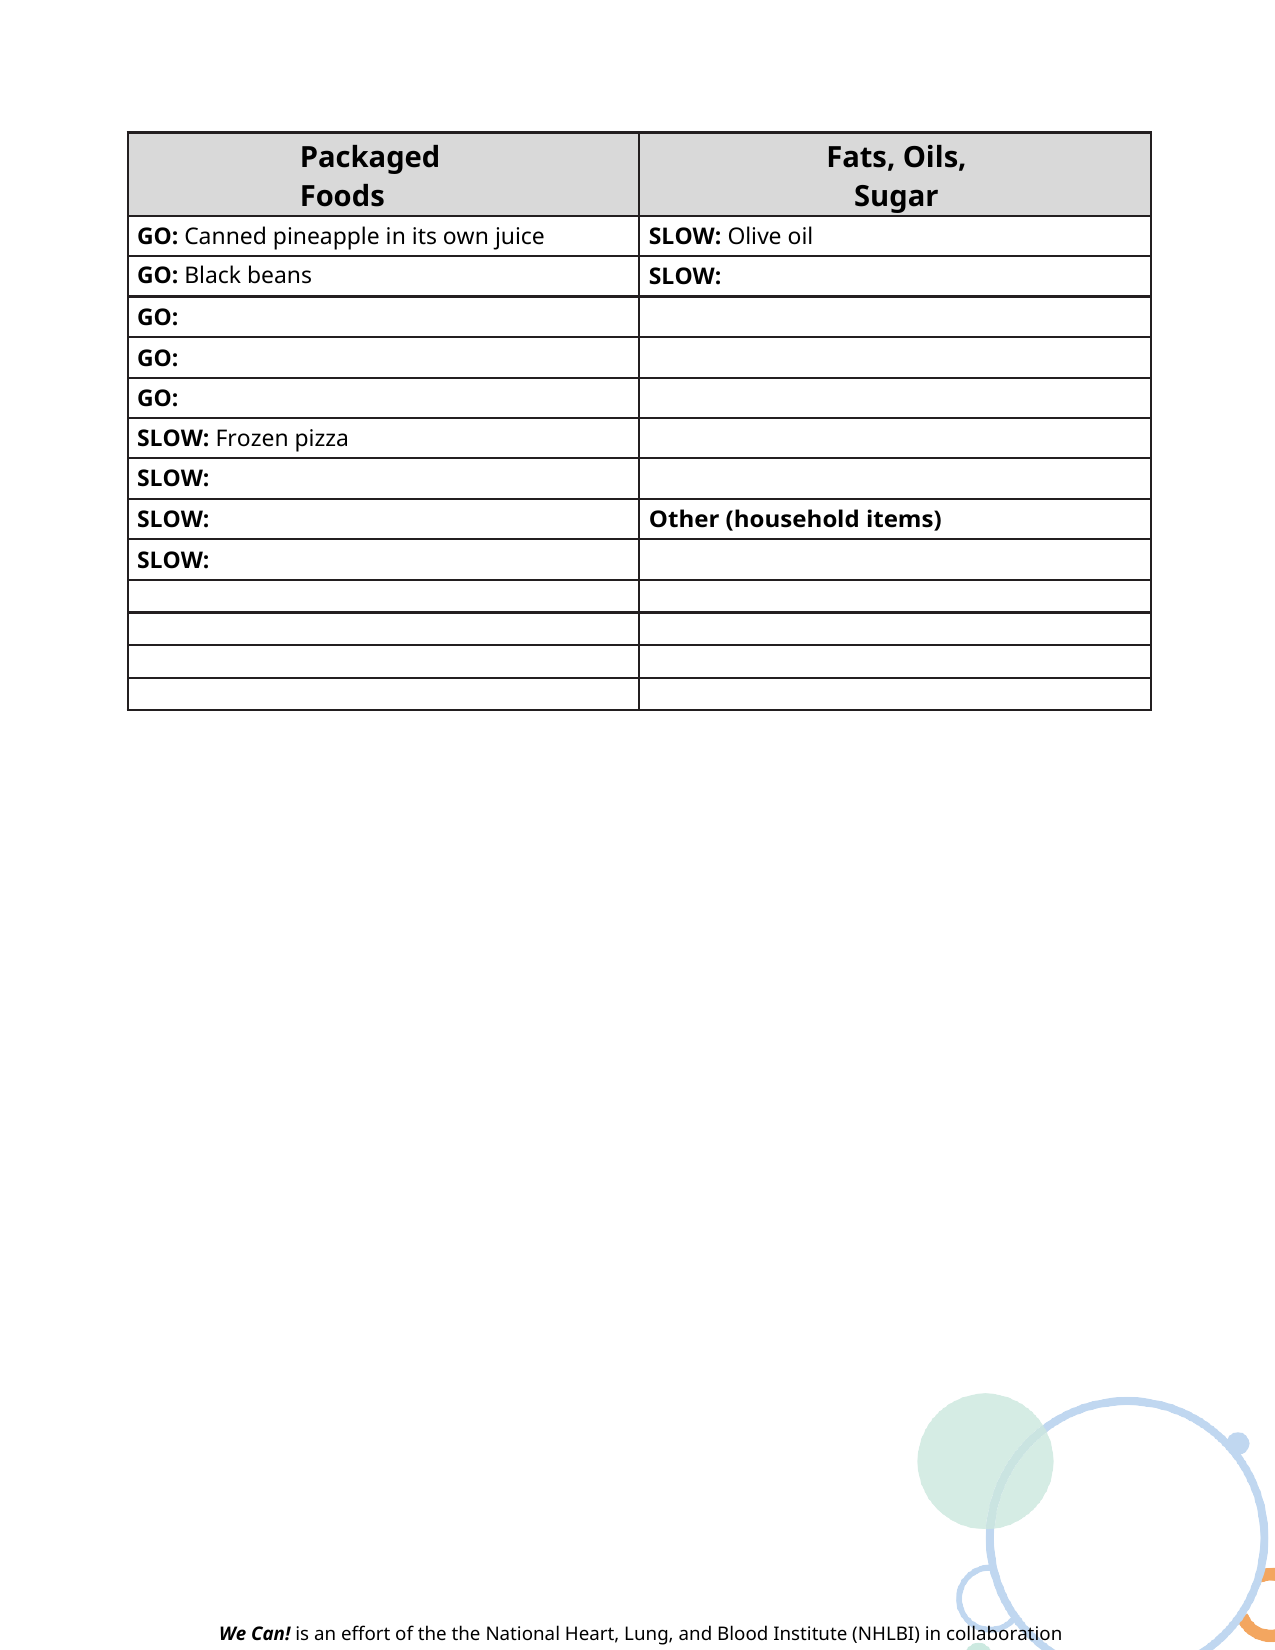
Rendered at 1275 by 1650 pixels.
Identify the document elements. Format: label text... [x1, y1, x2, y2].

table_cell GO: Canned pineapple in its own juice [129, 217, 638, 255]
table_cell [640, 298, 1150, 336]
table_cell [640, 614, 1150, 644]
table_cell [640, 459, 1150, 497]
table_cell SLOW: Olive oil [640, 217, 1150, 255]
table_cell SLOW: [129, 459, 638, 497]
table_cell [129, 614, 638, 644]
table_cell [640, 646, 1150, 677]
table_cell SLOW: [640, 257, 1150, 295]
table_cell GO: [129, 338, 638, 377]
table_cell GO: Black beans [129, 257, 638, 295]
table_cell GO: [129, 298, 638, 336]
picture [917, 1393, 1275, 1650]
table_cell Other (household items) [640, 500, 1150, 538]
table_cell [640, 679, 1150, 709]
table_cell [640, 419, 1150, 457]
table_cell [640, 581, 1150, 611]
table_header Fats, Oils, Sugar [640, 134, 1150, 215]
table_cell [129, 679, 638, 709]
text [200, 1621, 1081, 1646]
table_cell SLOW: Frozen pizza [129, 419, 638, 457]
table_cell [640, 379, 1150, 417]
table_header Packaged Foods [129, 134, 638, 215]
table_cell GO: [129, 379, 638, 417]
table_cell SLOW: [129, 540, 638, 579]
table_cell [640, 338, 1150, 377]
table_cell [640, 540, 1150, 579]
table_cell [129, 581, 638, 611]
table_cell SLOW: [129, 500, 638, 538]
table_cell [129, 646, 638, 677]
